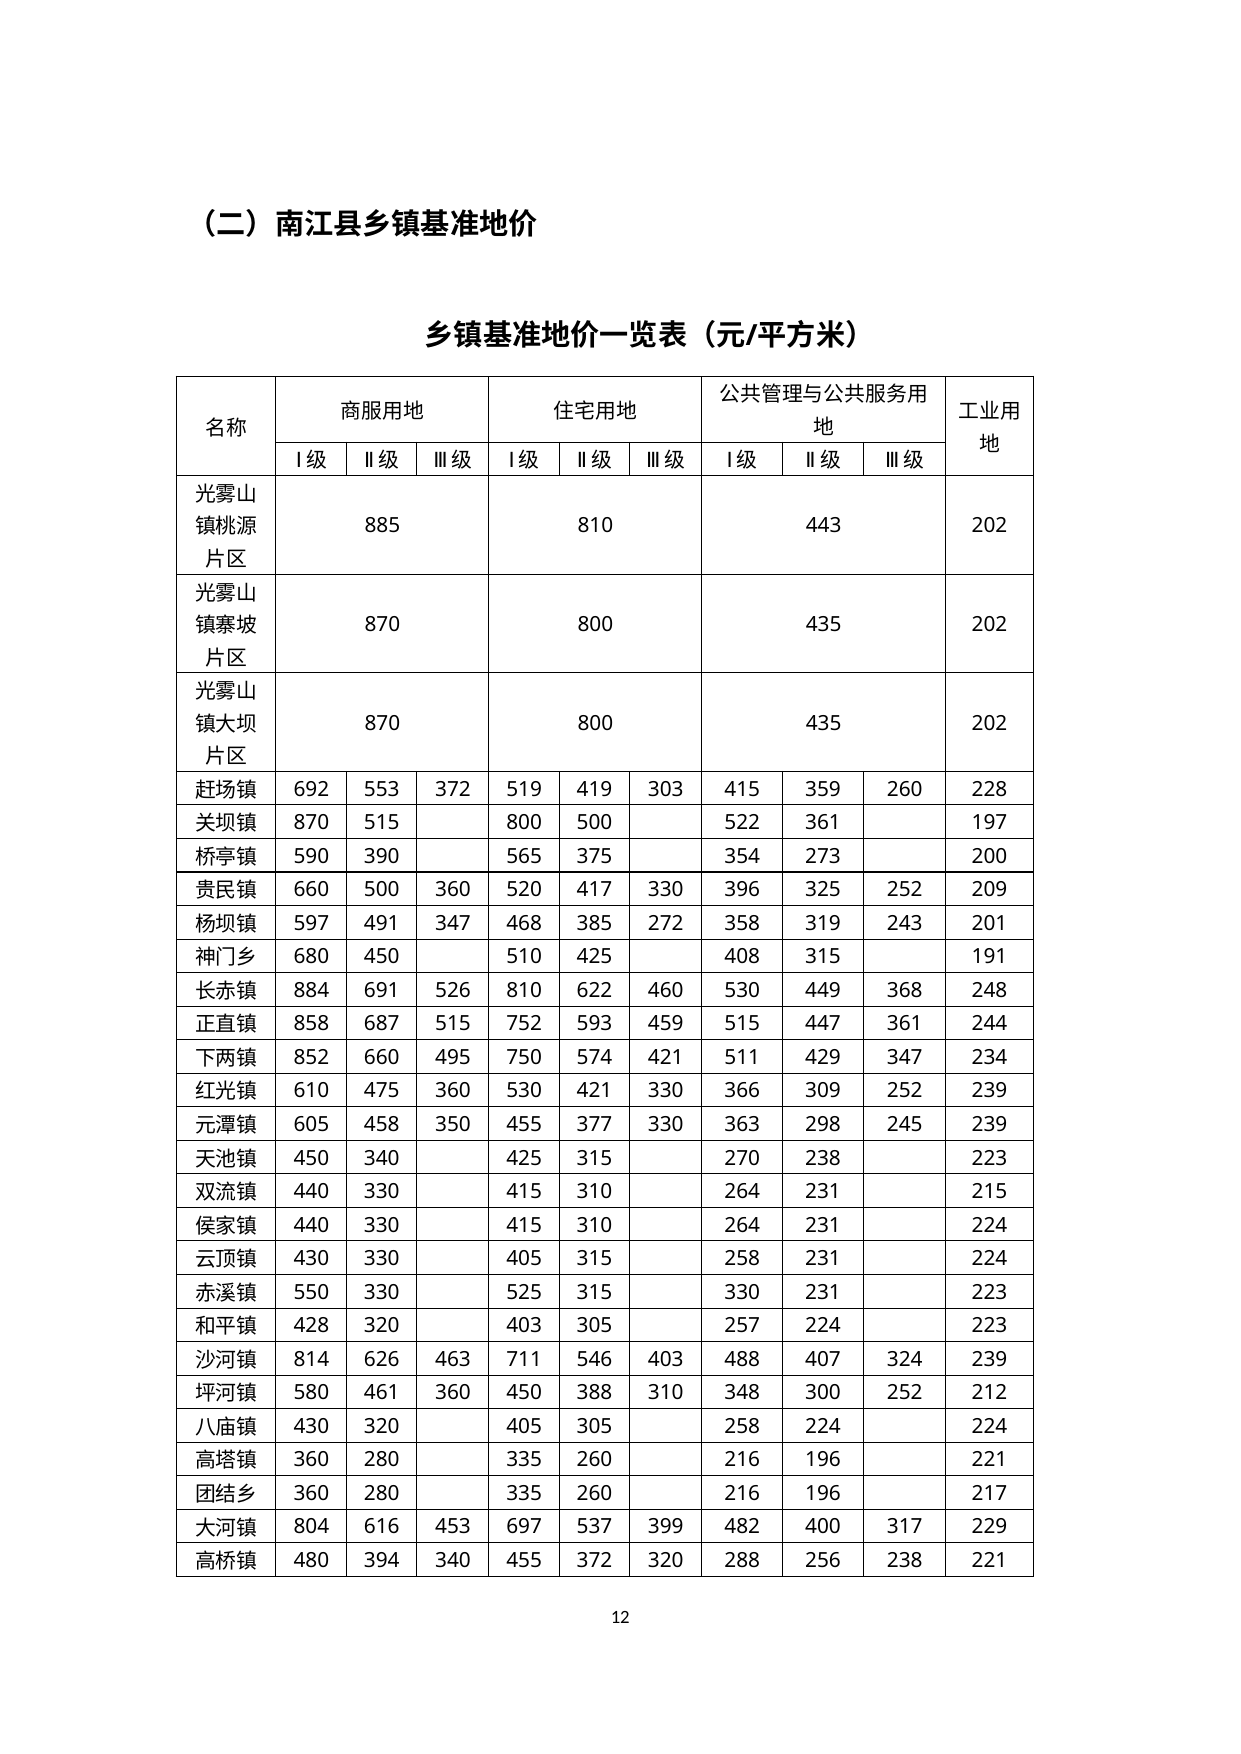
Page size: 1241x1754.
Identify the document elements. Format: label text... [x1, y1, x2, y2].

table_cell 350 [417, 1107, 488, 1140]
table_cell [630, 1241, 701, 1274]
table_cell 双流镇 [177, 1174, 275, 1207]
table_cell 330 [347, 1174, 416, 1207]
table_cell 580 [276, 1376, 346, 1408]
table_cell 461 [347, 1376, 416, 1408]
table_cell 元潭镇 [177, 1107, 275, 1140]
table_cell 425 [489, 1141, 559, 1173]
table_cell 697 [489, 1510, 559, 1542]
table_cell [630, 1476, 701, 1509]
table_cell 361 [864, 1007, 945, 1039]
table_cell 340 [347, 1141, 416, 1173]
table_cell 810 [489, 476, 701, 574]
table_cell 354 [702, 839, 782, 871]
table_cell 252 [864, 873, 945, 905]
table_cell 459 [630, 1007, 701, 1039]
table_cell 388 [560, 1376, 629, 1408]
table_cell 298 [783, 1107, 863, 1140]
table_cell 750 [489, 1040, 559, 1073]
table_cell 大河镇 [177, 1510, 275, 1542]
table_cell 519 [489, 772, 559, 804]
table_cell 330 [347, 1208, 416, 1240]
table_cell 257 [702, 1309, 782, 1341]
table_cell 366 [702, 1074, 782, 1106]
table_cell 537 [560, 1510, 629, 1542]
table_cell 335 [489, 1476, 559, 1509]
table_cell 长赤镇 [177, 973, 275, 1006]
table_cell 260 [560, 1476, 629, 1509]
table_cell 348 [702, 1376, 782, 1408]
table_cell 196 [783, 1476, 863, 1509]
table_cell 202 [946, 673, 1033, 771]
table_cell 455 [489, 1107, 559, 1140]
table_cell 711 [489, 1342, 559, 1374]
table_cell 425 [560, 940, 629, 972]
table_cell 530 [489, 1074, 559, 1106]
table_cell [864, 1409, 945, 1442]
table_cell 360 [276, 1476, 346, 1509]
table_cell 385 [560, 906, 629, 938]
table_cell 347 [417, 906, 488, 938]
table_cell [417, 1174, 488, 1207]
table_cell 814 [276, 1342, 346, 1374]
table_cell 440 [276, 1174, 346, 1207]
table_cell [417, 1309, 488, 1341]
table_cell Ⅰ级 [276, 443, 346, 475]
table_cell 231 [783, 1275, 863, 1307]
table_cell [417, 839, 488, 871]
table_cell 216 [702, 1476, 782, 1509]
table_cell 关坝镇 [177, 805, 275, 838]
table_cell 201 [946, 906, 1033, 938]
table_cell 红光镇 [177, 1074, 275, 1106]
table_cell 310 [560, 1208, 629, 1240]
table_cell 616 [347, 1510, 416, 1542]
table_cell 360 [417, 1376, 488, 1408]
table_cell 435 [702, 575, 945, 672]
table_cell 530 [702, 973, 782, 1006]
table_cell 377 [560, 1107, 629, 1140]
table_cell 430 [276, 1409, 346, 1442]
table_cell 325 [783, 873, 863, 905]
table_cell [417, 1275, 488, 1307]
table_cell 692 [276, 772, 346, 804]
table_cell 212 [946, 1376, 1033, 1408]
table_cell 453 [417, 1510, 488, 1542]
table_cell 244 [946, 1007, 1033, 1039]
table_cell 贵民镇 [177, 873, 275, 905]
table_cell 884 [276, 973, 346, 1006]
table_cell [630, 839, 701, 871]
table_cell 500 [347, 873, 416, 905]
table_cell 415 [702, 772, 782, 804]
table_cell 660 [347, 1040, 416, 1073]
table_cell [864, 1275, 945, 1307]
table_cell 500 [560, 805, 629, 838]
table_cell 217 [946, 1476, 1033, 1509]
table_cell 坪河镇 [177, 1376, 275, 1408]
table_cell 360 [417, 1074, 488, 1106]
table_cell 400 [783, 1510, 863, 1542]
table_cell 810 [489, 973, 559, 1006]
table_cell 330 [347, 1241, 416, 1274]
table_cell 482 [702, 1510, 782, 1542]
table_cell 320 [630, 1543, 701, 1576]
table_cell 510 [489, 940, 559, 972]
table_cell [630, 1409, 701, 1442]
table_cell 440 [276, 1208, 346, 1240]
table_cell 正直镇 [177, 1007, 275, 1039]
table_cell [864, 1208, 945, 1240]
table_cell 368 [864, 973, 945, 1006]
table_cell [417, 1141, 488, 1173]
table_cell 248 [946, 973, 1033, 1006]
table_cell 209 [946, 873, 1033, 905]
table_cell 417 [560, 873, 629, 905]
table_cell 372 [417, 772, 488, 804]
table_cell 361 [783, 805, 863, 838]
table_cell 419 [560, 772, 629, 804]
table_cell 221 [946, 1443, 1033, 1475]
table_cell [630, 940, 701, 972]
table_cell [864, 1241, 945, 1274]
table_cell 侯家镇 [177, 1208, 275, 1240]
table_cell 515 [417, 1007, 488, 1039]
table_cell 335 [489, 1443, 559, 1475]
table_cell 804 [276, 1510, 346, 1542]
table_cell 605 [276, 1107, 346, 1140]
table_cell 415 [489, 1174, 559, 1207]
table_cell 593 [560, 1007, 629, 1039]
table_cell 云顶镇 [177, 1241, 275, 1274]
table_header 住宅用地 [489, 377, 701, 442]
table_cell 399 [630, 1510, 701, 1542]
table_cell [417, 1241, 488, 1274]
table_cell 238 [783, 1141, 863, 1173]
table_cell [417, 1208, 488, 1240]
table_cell 455 [489, 1543, 559, 1576]
table_cell 264 [702, 1174, 782, 1207]
table_cell 574 [560, 1040, 629, 1073]
table_cell 252 [864, 1376, 945, 1408]
table_cell 303 [630, 772, 701, 804]
table_cell 347 [864, 1040, 945, 1073]
table_cell 565 [489, 839, 559, 871]
table_cell 610 [276, 1074, 346, 1106]
table_cell 231 [783, 1241, 863, 1274]
table_cell 415 [489, 1208, 559, 1240]
table_cell 403 [630, 1342, 701, 1374]
table_cell 300 [783, 1376, 863, 1408]
table_cell 460 [630, 973, 701, 1006]
table_cell 396 [702, 873, 782, 905]
table_cell 258 [702, 1241, 782, 1274]
table_cell 515 [347, 805, 416, 838]
table_cell [417, 1443, 488, 1475]
table_cell 200 [946, 839, 1033, 871]
table_cell 光雾山镇大坝片区 [177, 673, 275, 771]
table_cell 319 [783, 906, 863, 938]
table_cell 330 [630, 873, 701, 905]
table_cell 495 [417, 1040, 488, 1073]
table_header 商服用地 [276, 377, 488, 442]
table_cell 221 [946, 1543, 1033, 1576]
table_cell 691 [347, 973, 416, 1006]
table_cell 626 [347, 1342, 416, 1374]
text 乡镇基准地价一览表（元/平方米） [187, 312, 1053, 354]
table_cell 405 [489, 1241, 559, 1274]
table_cell 852 [276, 1040, 346, 1073]
table_cell 752 [489, 1007, 559, 1039]
table_cell 315 [560, 1141, 629, 1173]
table_cell [630, 1208, 701, 1240]
table_cell [864, 1443, 945, 1475]
table_cell 229 [946, 1510, 1033, 1542]
table_cell [630, 1174, 701, 1207]
table_cell 和平镇 [177, 1309, 275, 1341]
table_cell 杨坝镇 [177, 906, 275, 938]
table_cell 224 [946, 1409, 1033, 1442]
table_cell 216 [702, 1443, 782, 1475]
table_cell 550 [276, 1275, 346, 1307]
table_cell [630, 1443, 701, 1475]
table_cell 363 [702, 1107, 782, 1140]
table_cell 310 [560, 1174, 629, 1207]
table_cell 407 [783, 1342, 863, 1374]
table_cell 870 [276, 805, 346, 838]
table_cell 858 [276, 1007, 346, 1039]
table_cell 196 [783, 1443, 863, 1475]
table_cell 447 [783, 1007, 863, 1039]
table_cell 239 [946, 1107, 1033, 1140]
table_cell 480 [276, 1543, 346, 1576]
table_cell 515 [702, 1007, 782, 1039]
table_cell 桥亭镇 [177, 839, 275, 871]
table_cell 238 [864, 1543, 945, 1576]
table_cell 258 [702, 1409, 782, 1442]
table_cell 870 [276, 673, 488, 771]
table_cell 800 [489, 575, 701, 672]
subtitle （二）南江县乡镇基准地价 [187, 189, 1053, 254]
table_cell [864, 839, 945, 871]
table_cell [630, 1141, 701, 1173]
table_cell 243 [864, 906, 945, 938]
table_header 名称 [177, 377, 275, 475]
table_cell 463 [417, 1342, 488, 1374]
table_cell 197 [946, 805, 1033, 838]
table_cell Ⅲ级 [864, 443, 945, 475]
table_cell 228 [946, 772, 1033, 804]
table_cell 429 [783, 1040, 863, 1073]
table_cell 360 [417, 873, 488, 905]
table_cell 408 [702, 940, 782, 972]
table_cell 428 [276, 1309, 346, 1341]
table_cell [864, 1141, 945, 1173]
table_cell 224 [783, 1409, 863, 1442]
table_cell 沙河镇 [177, 1342, 275, 1374]
table_cell 320 [347, 1309, 416, 1341]
table_cell 赤溪镇 [177, 1275, 275, 1307]
table_cell Ⅰ级 [702, 443, 782, 475]
table_cell 288 [702, 1543, 782, 1576]
table_cell 234 [946, 1040, 1033, 1073]
table_cell 315 [560, 1241, 629, 1274]
table_cell 390 [347, 839, 416, 871]
table_cell 475 [347, 1074, 416, 1106]
table_cell 590 [276, 839, 346, 871]
table_cell 330 [630, 1107, 701, 1140]
table_cell [864, 1476, 945, 1509]
table_cell 421 [560, 1074, 629, 1106]
table_cell 231 [783, 1174, 863, 1207]
table_cell 202 [946, 476, 1033, 574]
table_cell [630, 1275, 701, 1307]
table_cell 高桥镇 [177, 1543, 275, 1576]
table_cell 315 [560, 1275, 629, 1307]
table_cell 394 [347, 1543, 416, 1576]
table_cell 324 [864, 1342, 945, 1374]
table_cell 赶场镇 [177, 772, 275, 804]
table_cell 522 [702, 805, 782, 838]
table_cell 305 [560, 1309, 629, 1341]
table_cell 305 [560, 1409, 629, 1442]
table_cell 372 [560, 1543, 629, 1576]
table_cell 450 [489, 1376, 559, 1408]
table_cell 神门乡 [177, 940, 275, 972]
table_cell 224 [783, 1309, 863, 1341]
table_cell 375 [560, 839, 629, 871]
table_cell 223 [946, 1275, 1033, 1307]
table_cell Ⅰ级 [489, 443, 559, 475]
table_cell 239 [946, 1342, 1033, 1374]
table_cell [630, 805, 701, 838]
table_cell 八庙镇 [177, 1409, 275, 1442]
table_cell Ⅲ级 [630, 443, 701, 475]
table_cell 下两镇 [177, 1040, 275, 1073]
table_cell 224 [946, 1241, 1033, 1274]
table_cell 317 [864, 1510, 945, 1542]
table_cell 340 [417, 1543, 488, 1576]
table_cell 870 [276, 575, 488, 672]
table_cell 273 [783, 839, 863, 871]
table_cell Ⅱ级 [347, 443, 416, 475]
table_cell [417, 1476, 488, 1509]
table_cell 458 [347, 1107, 416, 1140]
table_cell 223 [946, 1141, 1033, 1173]
table_cell 309 [783, 1074, 863, 1106]
table_cell 800 [489, 805, 559, 838]
table_cell 450 [276, 1141, 346, 1173]
table_cell 320 [347, 1409, 416, 1442]
table_header 公共管理与公共服务用地 [702, 377, 945, 442]
table_cell 270 [702, 1141, 782, 1173]
table_cell 280 [347, 1443, 416, 1475]
table_cell 360 [276, 1443, 346, 1475]
table_cell [630, 1309, 701, 1341]
table_cell [864, 1174, 945, 1207]
table_cell 443 [702, 476, 945, 574]
table_cell 330 [702, 1275, 782, 1307]
table_cell 252 [864, 1074, 945, 1106]
table_cell 223 [946, 1309, 1033, 1341]
table_cell 245 [864, 1107, 945, 1140]
table_cell 449 [783, 973, 863, 1006]
table_cell 546 [560, 1342, 629, 1374]
table_cell [417, 805, 488, 838]
table_cell 280 [347, 1476, 416, 1509]
table_cell 330 [347, 1275, 416, 1307]
table_cell Ⅱ级 [560, 443, 629, 475]
table_cell 405 [489, 1409, 559, 1442]
table_cell Ⅲ级 [417, 443, 488, 475]
table_cell [864, 805, 945, 838]
table_cell 天池镇 [177, 1141, 275, 1173]
table_cell [417, 940, 488, 972]
table_cell 553 [347, 772, 416, 804]
table_cell 359 [783, 772, 863, 804]
table_cell 231 [783, 1208, 863, 1240]
table_cell [864, 1309, 945, 1341]
table_cell 597 [276, 906, 346, 938]
table_cell 260 [560, 1443, 629, 1475]
table_cell 高塔镇 [177, 1443, 275, 1475]
table_cell 525 [489, 1275, 559, 1307]
table_header 工业用地 [946, 377, 1033, 475]
table_cell 260 [864, 772, 945, 804]
table_cell Ⅱ级 [783, 443, 863, 475]
table_cell 450 [347, 940, 416, 972]
table_cell 520 [489, 873, 559, 905]
table_cell 358 [702, 906, 782, 938]
table_cell 239 [946, 1074, 1033, 1106]
table_cell 团结乡 [177, 1476, 275, 1509]
table_cell 202 [946, 575, 1033, 672]
table_cell 687 [347, 1007, 416, 1039]
table_cell 511 [702, 1040, 782, 1073]
table_cell 491 [347, 906, 416, 938]
table_cell 光雾山镇桃源片区 [177, 476, 275, 574]
table_cell 256 [783, 1543, 863, 1576]
table_cell 526 [417, 973, 488, 1006]
table_cell 680 [276, 940, 346, 972]
table_cell 800 [489, 673, 701, 771]
table_cell 430 [276, 1241, 346, 1274]
table_cell 421 [630, 1040, 701, 1073]
table_cell 622 [560, 973, 629, 1006]
table_cell 光雾山镇寨坡片区 [177, 575, 275, 672]
table_cell [864, 940, 945, 972]
table_cell 885 [276, 476, 488, 574]
table_cell 272 [630, 906, 701, 938]
table_cell 310 [630, 1376, 701, 1408]
table_cell 330 [630, 1074, 701, 1106]
table_cell 315 [783, 940, 863, 972]
table_cell 264 [702, 1208, 782, 1240]
table_cell 488 [702, 1342, 782, 1374]
table_cell 468 [489, 906, 559, 938]
table_cell 224 [946, 1208, 1033, 1240]
table_cell 191 [946, 940, 1033, 972]
table_cell 403 [489, 1309, 559, 1341]
table_cell [417, 1409, 488, 1442]
table_cell 215 [946, 1174, 1033, 1207]
table_cell 660 [276, 873, 346, 905]
table_cell 435 [702, 673, 945, 771]
